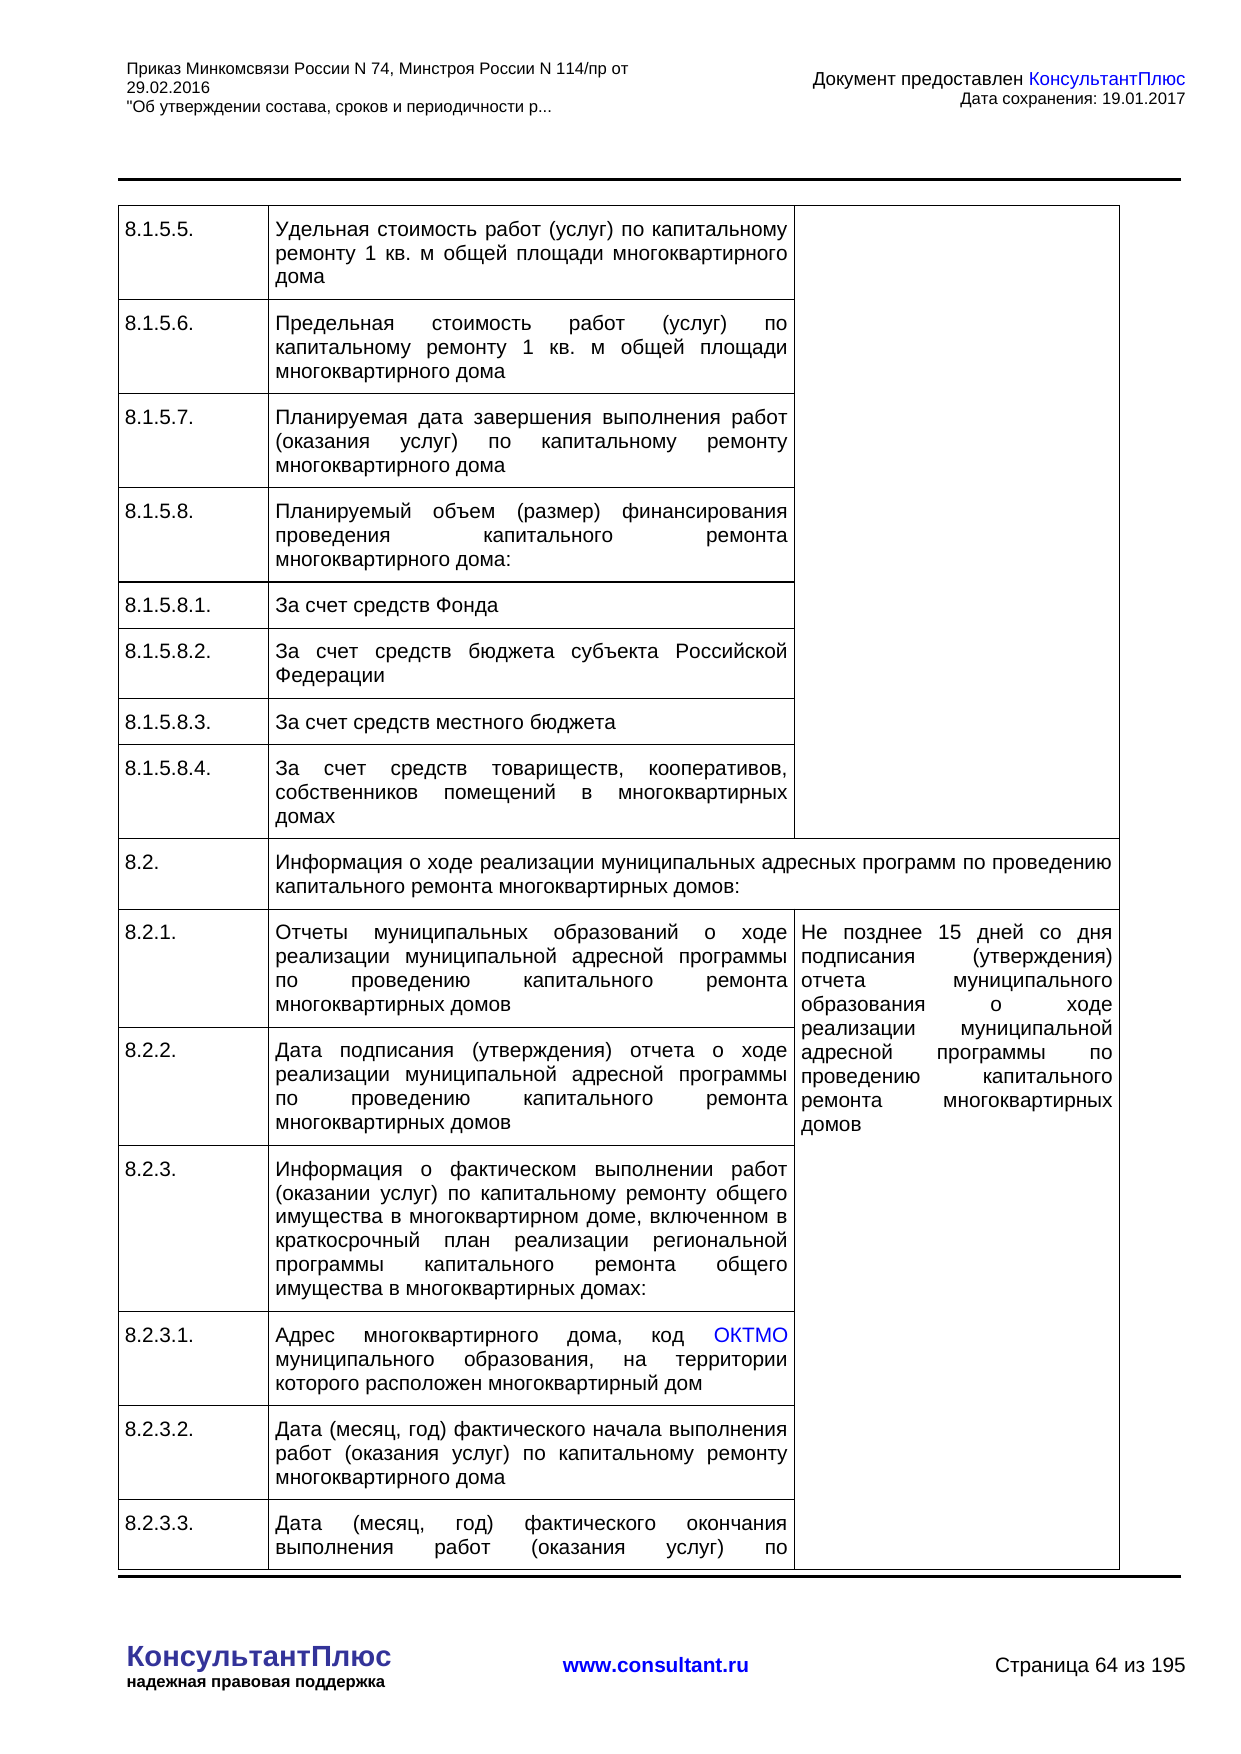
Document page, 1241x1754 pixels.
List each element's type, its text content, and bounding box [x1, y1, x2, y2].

table_cell Планируемый объем (размер) финансирования проведения капитального ремонта многоквартирного дома: [269, 488, 794, 581]
table_cell 8.2.3. [119, 1146, 268, 1311]
table_cell Не позднее 15 дней со дня подписания (утверждения) отчета муниципального образования о ходе реализации муниципальной адресной программы по проведению капитального ремонта многоквартирных домов [795, 910, 1119, 1569]
table_cell 8.2.1. [119, 910, 268, 1027]
table_cell Дата подписания (утверждения) отчета о ходе реализации муниципальной адресной программы по проведению капитального ремонта многоквартирных домов [269, 1028, 794, 1145]
table_cell 8.2. [119, 839, 268, 908]
table_cell Информация о фактическом выполнении работ (оказании услуг) по капитальному ремонту общего имущества в многоквартирном доме, включенном в краткосрочный план реализации региональной программы капитального ремонта общего имущества в многоквартирных домах: [269, 1146, 794, 1311]
table_cell 8.1.5.8.1. [119, 583, 268, 628]
table_cell 8.2.2. [119, 1028, 268, 1145]
table_cell 8.1.5.8.3. [119, 699, 268, 744]
table_cell Удельная стоимость работ (услуг) по капитальному ремонту 1 кв. м общей площади многоквартирного дома [269, 206, 794, 299]
table_cell Адрес многоквартирного дома, код ОКТМО муниципального образования, на территории которого расположен многоквартирный дом [269, 1312, 794, 1405]
table_cell Планируемая дата завершения выполнения работ (оказания услуг) по капитальному ремонту многоквартирного дома [269, 394, 794, 487]
table_cell 8.1.5.6. [119, 300, 268, 393]
table_cell За счет средств Фонда [269, 583, 794, 628]
table_cell 8.2.3.2. [119, 1406, 268, 1499]
table_cell Предельная стоимость работ (услуг) по капитальному ремонту 1 кв. м общей площади многоквартирного дома [269, 300, 794, 393]
table_cell 8.2.3.1. [119, 1312, 268, 1405]
table_cell 8.1.5.8.4. [119, 745, 268, 838]
table_cell Информация о ходе реализации муниципальных адресных программ по проведению капитального ремонта многоквартирных домов: [269, 839, 1119, 908]
table_cell Отчеты муниципальных образований о ходе реализации муниципальной адресной программы по проведению капитального ремонта многоквартирных домов [269, 910, 794, 1027]
table_cell 8.1.5.8.2. [119, 629, 268, 698]
table_cell За счет средств местного бюджета [269, 699, 794, 744]
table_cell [269, 1500, 794, 1569]
table_cell 8.1.5.5. [119, 206, 268, 299]
table_cell За счет средств бюджета субъекта Российской Федерации [269, 629, 794, 698]
table_cell 8.2.3.3. [119, 1500, 268, 1569]
table_cell Дата (месяц, год) фактического начала выполнения работ (оказания услуг) по капитальному ремонту многоквартирного дома [269, 1406, 794, 1499]
table_cell 8.1.5.8. [119, 488, 268, 581]
table_cell За счет средств товариществ, кооперативов, собственников помещений в многоквартирных домах [269, 745, 794, 838]
table_cell 8.1.5.7. [119, 394, 268, 487]
